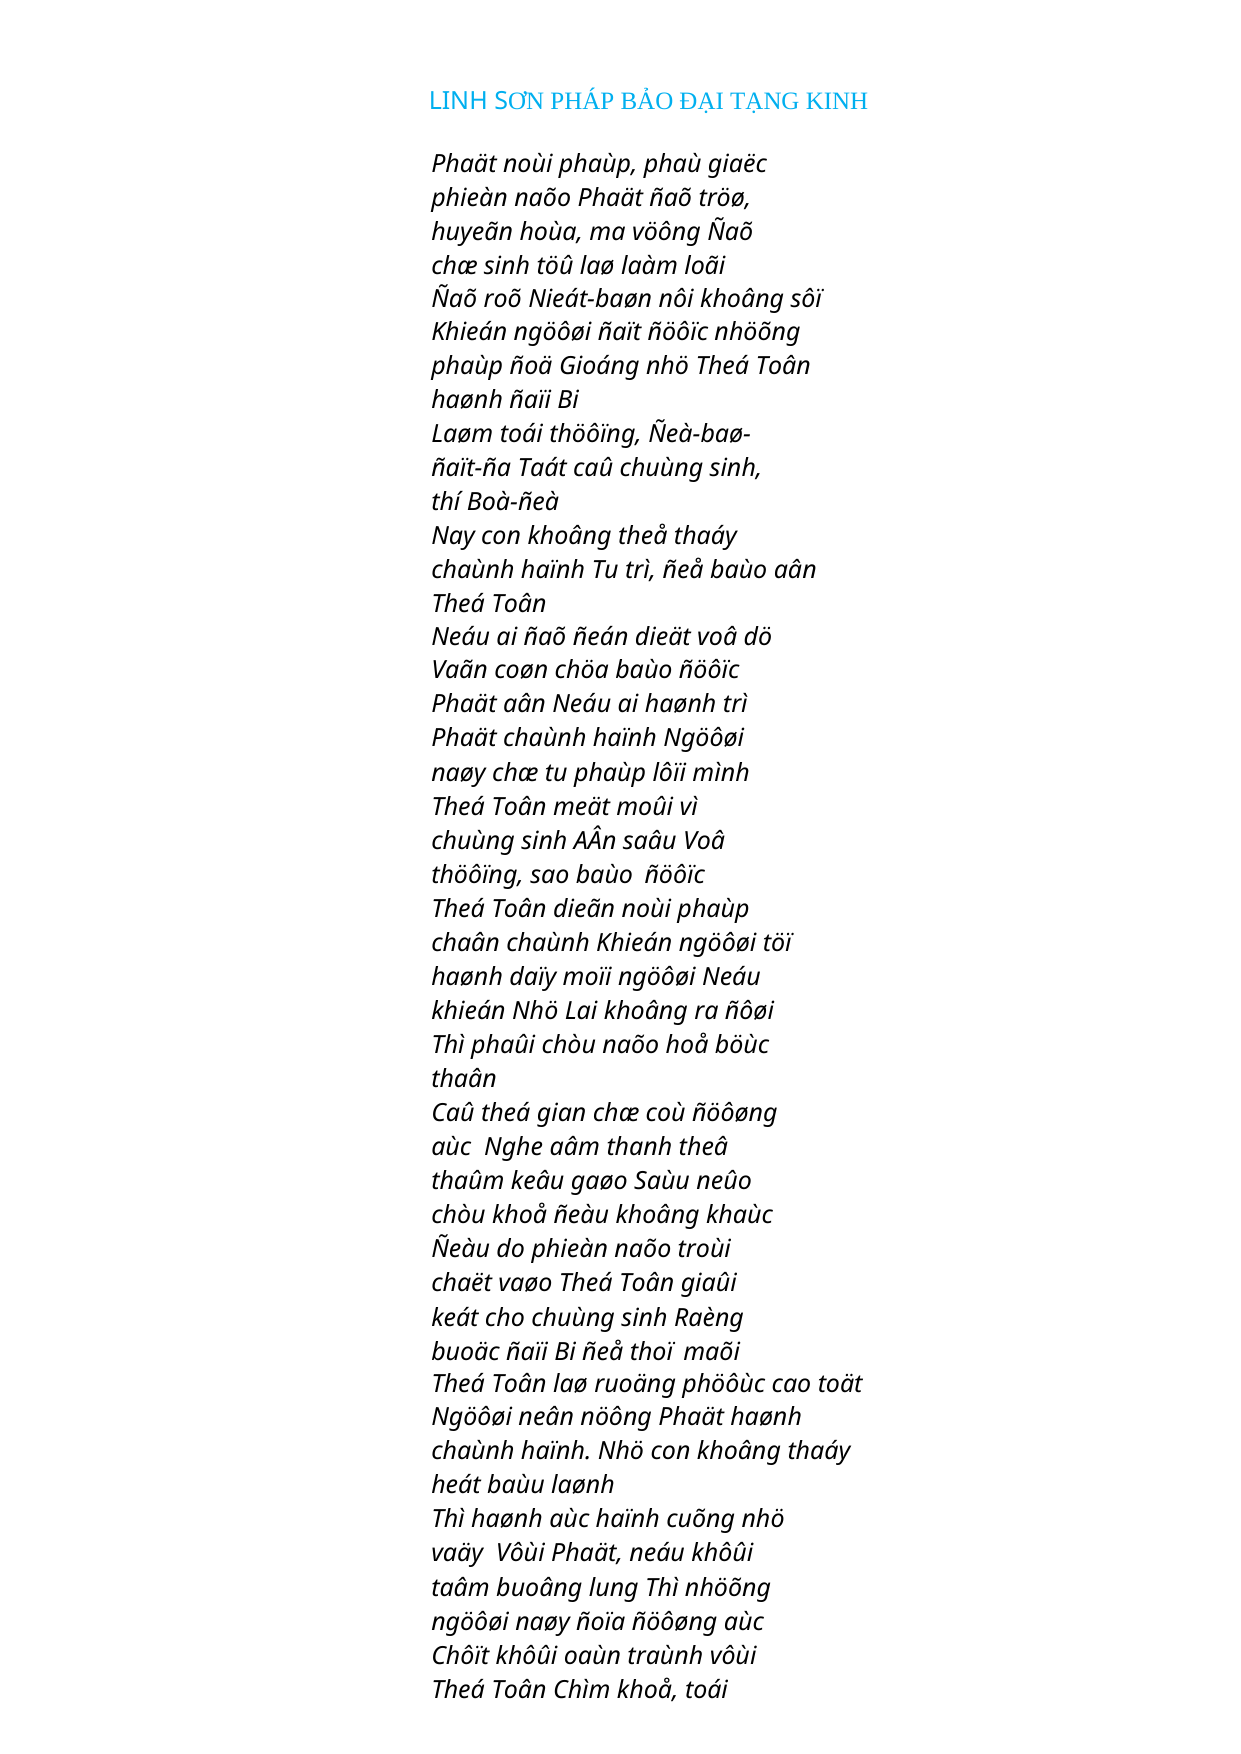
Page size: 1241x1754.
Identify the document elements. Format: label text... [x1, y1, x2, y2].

text Ñaõ roõ Nieát-baøn nôi khoâng sôï [431, 282, 1065, 313]
text Laøm toái thöôïng, Ñeà-baø-ñaït-ña Taát caû chuùng sinh, thí Boà-ñeà [431, 416, 770, 518]
text Khieán ngöôøi ñaït ñöôïc nhöõng phaùp ñoä Gioáng nhö Theá Toân haønh ñaïi Bi [431, 314, 819, 416]
text Theá Toân laø ruoäng phöôùc cao toät [431, 1367, 1065, 1399]
text Phaät noùi phaùp, phaù giaëc phieàn naõo Phaät ñaõ tröø, huyeãn hoùa, ma vöông Ñaõ chæ sinh töû laø laàm loãi [431, 146, 792, 282]
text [431, 1501, 791, 1705]
text Vaãn coøn chöa baùo ñöôïc Phaät aân Neáu ai haønh trì Phaät chaùnh haïnh Ngöôøi naøy chæ tu phaùp lôïi mình Theá Toân meät moûi vì chuùng sinh AÂn saâu Voâ thöôïng, sao baùo ñöôïc [431, 652, 775, 890]
text Caû theá gian chæ coù ñöôøng aùc Nghe aâm thanh theâ thaûm keâu gaøo Saùu neûo chòu khoå ñeàu khoâng khaùc Ñeàu do phieàn naõo troùi chaët vaøo Theá Toân giaûi keát cho chuùng sinh Raèng buoäc ñaïi Bi ñeå thoï maõi [431, 1095, 782, 1367]
text Neáu ai ñaõ ñeán dieät voâ dö [431, 620, 1065, 652]
text Nay con khoâng theå thaáy chaùnh haïnh Tu trì, ñeå baùo aân Theá Toân [431, 518, 819, 620]
text Theá Toân dieãn noùi phaùp chaân chaùnh Khieán ngöôøi töï haønh daïy moïi ngöôøi Neáu khieán Nhö Lai khoâng ra ñôøi Thì phaûi chòu naõo hoå böùc thaân [431, 890, 797, 1095]
text Ngöôøi neân nöông Phaät haønh chaùnh haïnh. Nhö con khoâng thaáy heát baùu laønh [431, 1399, 891, 1501]
